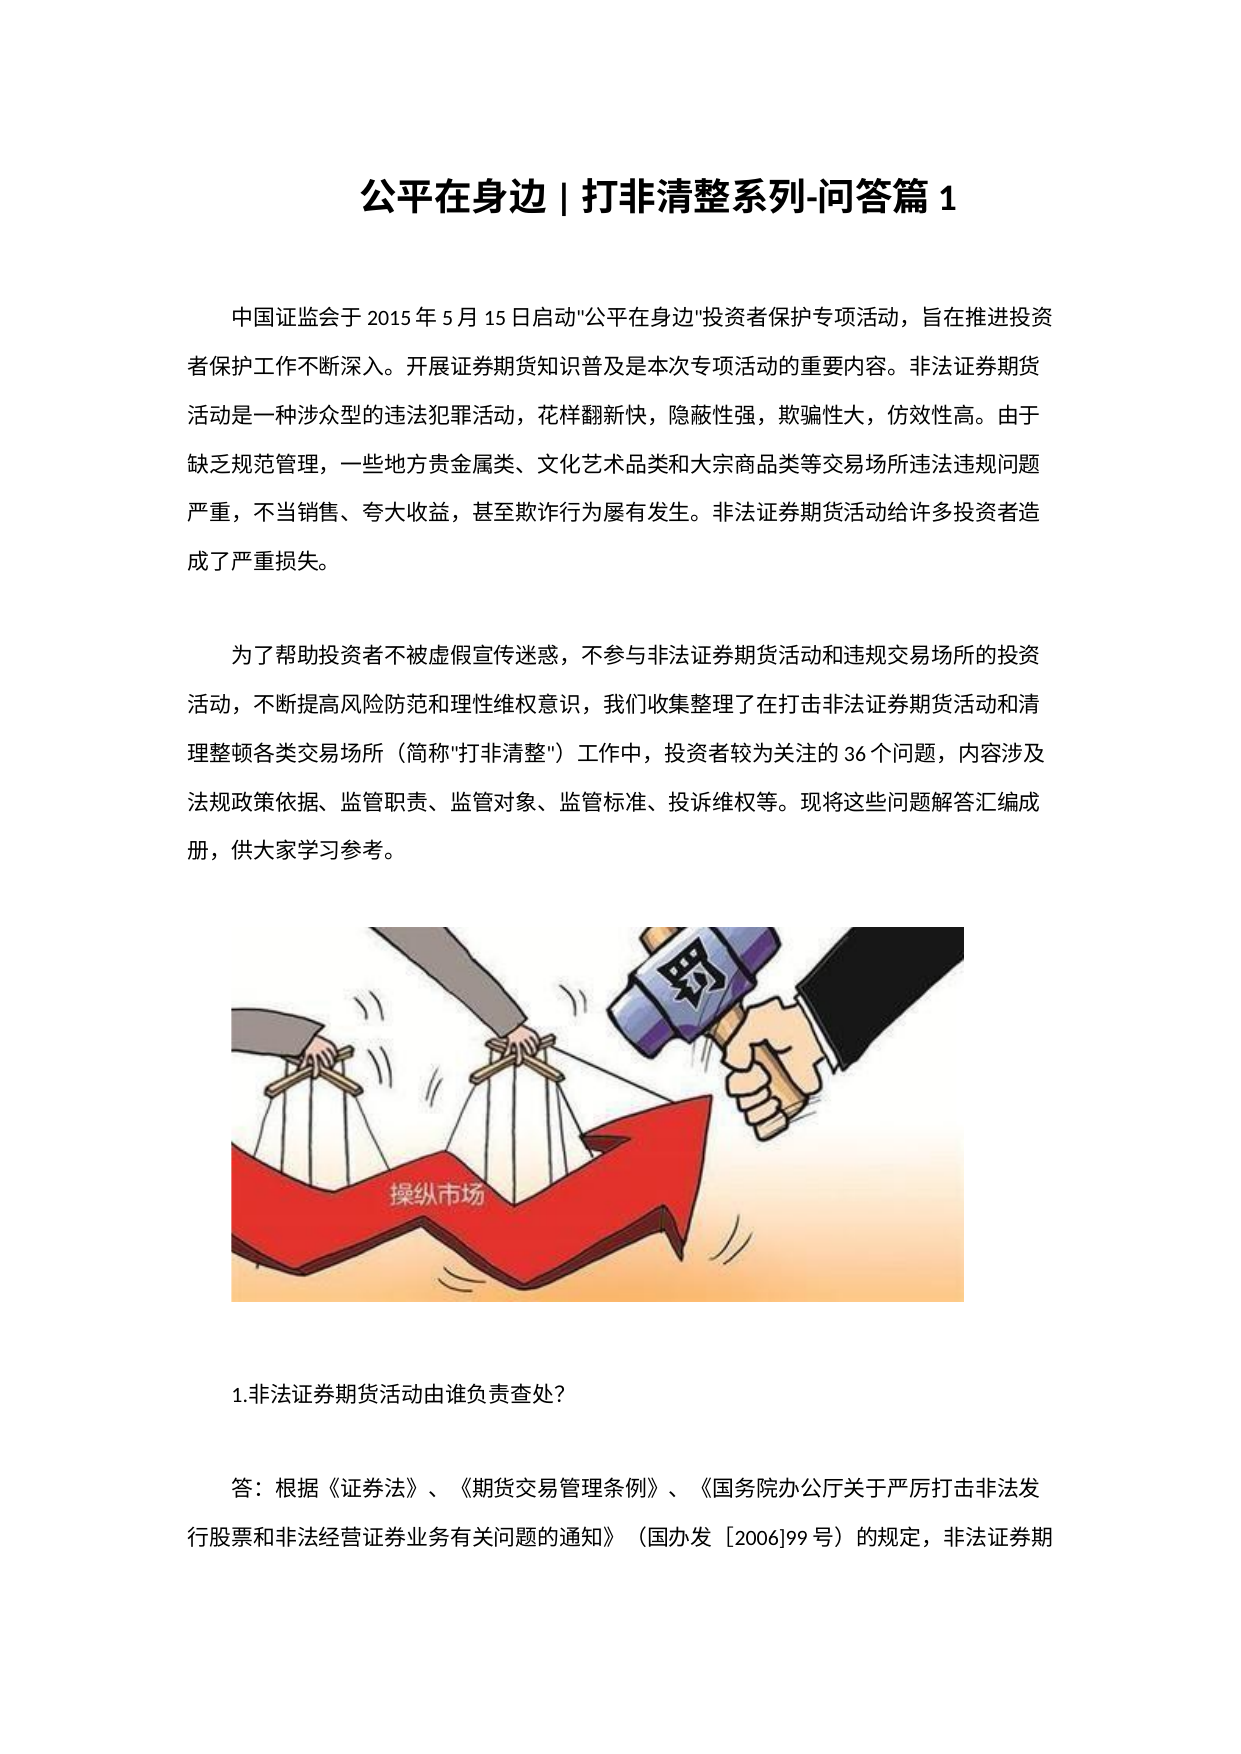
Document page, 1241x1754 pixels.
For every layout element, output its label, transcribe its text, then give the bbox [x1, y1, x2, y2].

text 公平在身边 | 打非清整系列-问答篇1 [187, 162, 1053, 227]
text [187, 1470, 1053, 1552]
picture [231, 927, 964, 1302]
text 中国证监会于2015年5月15日启动"公平在身边"投资者保护专项活动，旨在推进投资者保护工作不断深入。开展证券期货知识普及是本次专项活动的重要内容。非法证券期货活动是一种涉众型的违法犯罪活动，花样翻新快，隐蔽性强，欺骗性大，仿效性高。由于缺乏规范管理，一些地方贵金属类、文化艺术品类和大宗商品类等交易场所违法违规问题严重，不当销售、夸大收益，甚至欺诈行为屡有发生。非法证券期货活动给许多投资者造成了严重损失。 [187, 300, 1053, 576]
text 为了帮助投资者不被虚假宣传迷惑，不参与非法证券期货活动和违规交易场所的投资活动，不断提高风险防范和理性维权意识，我们收集整理了在打击非法证券期货活动和清理整顿各类交易场所（简称"打非清整"）工作中，投资者较为关注的36个问题，内容涉及法规政策依据、监管职责、监管对象、监管标准、投诉维权等。现将这些问题解答汇编成册，供大家学习参考。 [187, 638, 1053, 865]
text 1.非法证券期货活动由谁负责查处？ [187, 1376, 1053, 1409]
